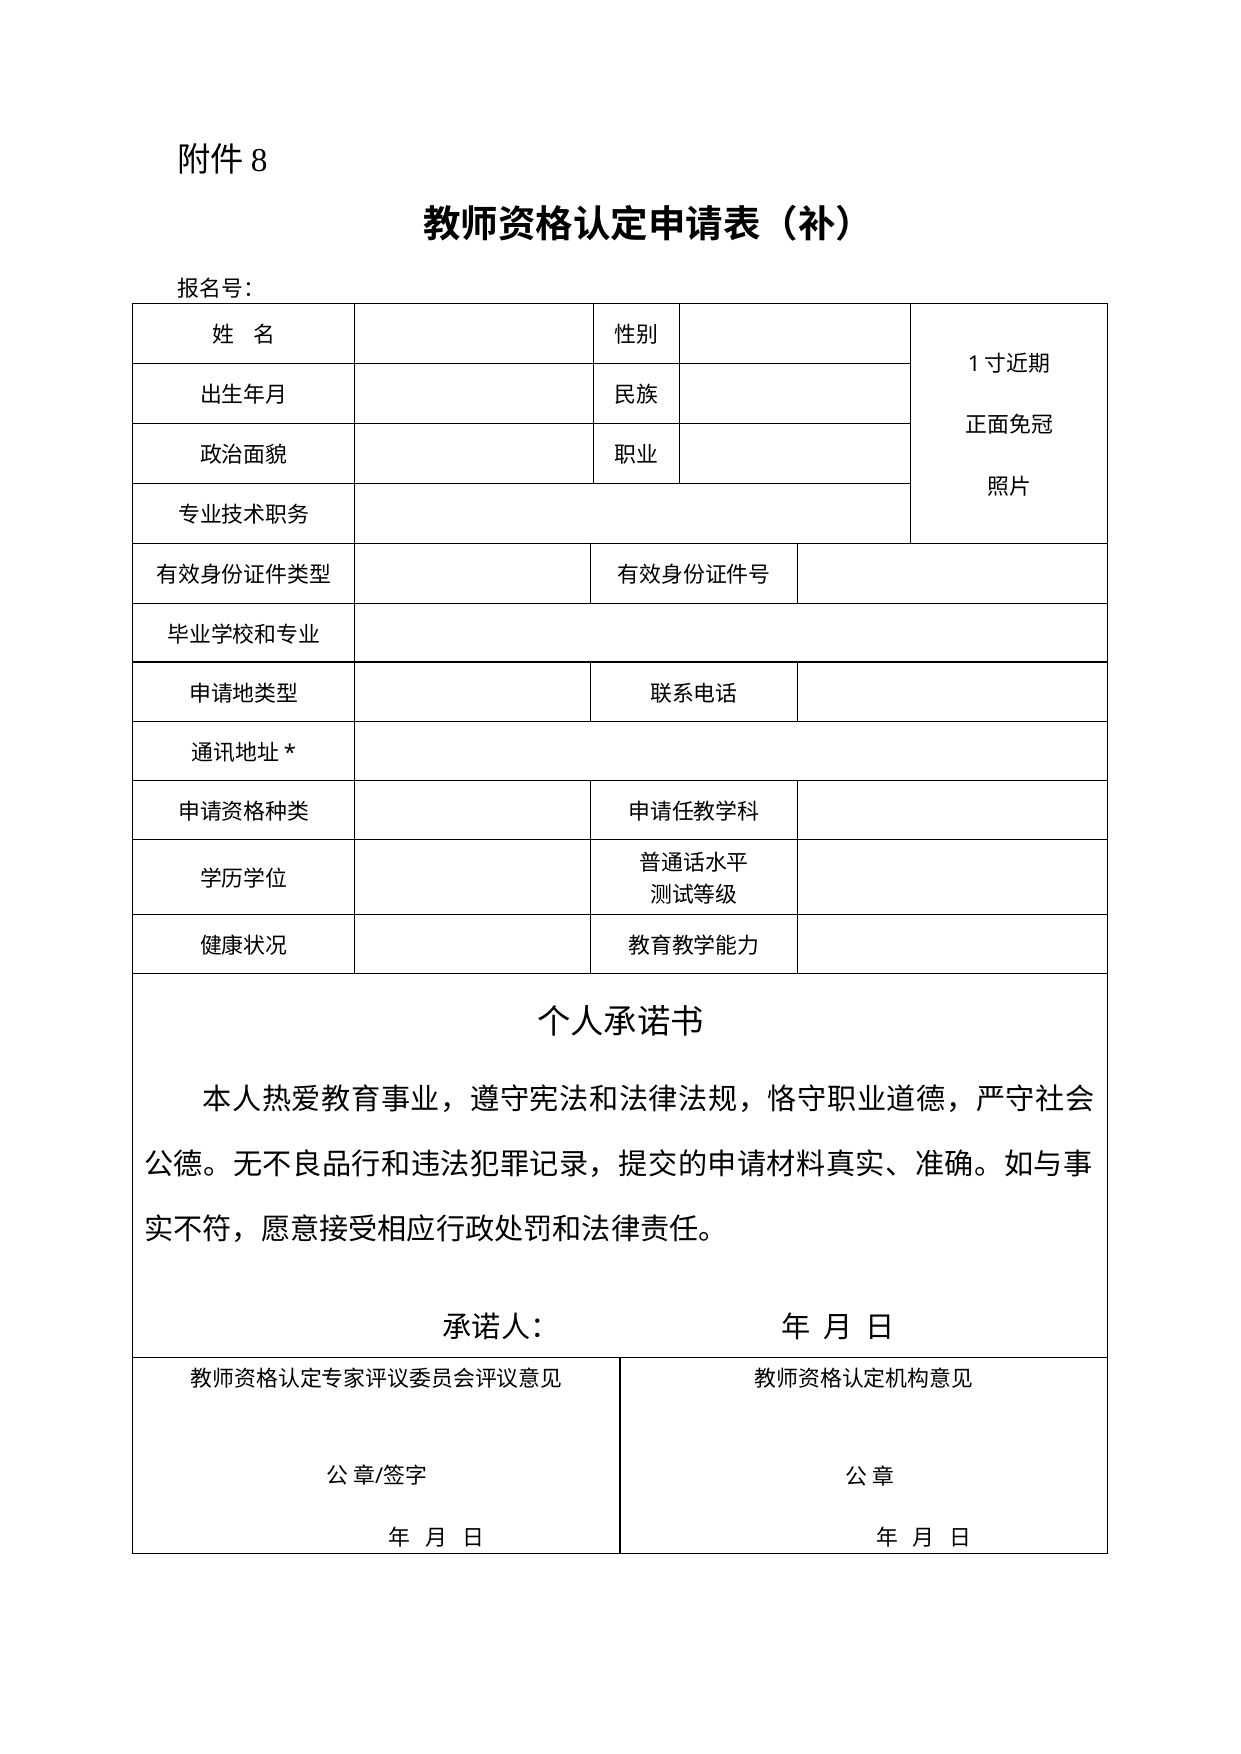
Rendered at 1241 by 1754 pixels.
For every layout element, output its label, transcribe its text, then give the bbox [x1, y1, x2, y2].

table_header 性别 [594, 304, 679, 363]
table_header [355, 304, 593, 363]
table_cell 专业技术职务 [133, 484, 354, 542]
table_cell 健康状况 [133, 915, 354, 973]
table_cell [798, 663, 1107, 721]
table_cell [798, 915, 1107, 973]
table_cell 职业 [594, 424, 679, 483]
table_cell 教育教学能力 [591, 915, 797, 973]
table_cell 联系电话 [591, 663, 797, 721]
table_cell [355, 781, 590, 839]
table_cell [355, 424, 593, 483]
table_cell 有效身份证件类型 [133, 544, 354, 602]
table_header [680, 304, 910, 363]
table_cell [355, 915, 590, 973]
table_cell [355, 604, 1107, 661]
table_cell [680, 364, 910, 423]
table_cell 民族 [594, 364, 679, 423]
table_cell 申请地类型 [133, 663, 354, 721]
text 附件8 [177, 124, 1119, 189]
table_cell 公 章 年 月 日 [621, 1397, 1107, 1552]
table_cell 普通话水平 测试等级 [591, 840, 797, 914]
table_cell [798, 781, 1107, 839]
table_header 姓 名 [133, 304, 354, 363]
table_cell 公 章/签字 年 月 日 [133, 1397, 619, 1552]
table_cell [355, 484, 910, 542]
table_cell 教师资格认定专家评议委员会评议意见 [133, 1358, 619, 1397]
table_cell 学历学位 [133, 840, 354, 914]
table_cell [355, 840, 590, 914]
table_cell [355, 544, 590, 602]
text 报名号： [177, 270, 1097, 303]
table_cell [355, 663, 590, 721]
table_cell 教师资格认定机构意见 [621, 1358, 1107, 1397]
table_cell [680, 424, 910, 483]
table_cell 政治面貌 [133, 424, 354, 483]
table_cell [798, 840, 1107, 914]
table_cell 出生年月 [133, 364, 354, 423]
table_cell [355, 722, 1107, 779]
table_header 1寸近期 正面免冠 照片 [911, 304, 1107, 542]
table_cell 有效身份证件号 [591, 544, 797, 602]
text 教师资格认定申请表（补） [177, 189, 1119, 254]
table_cell 毕业学校和专业 [133, 604, 354, 661]
table_cell 申请资格种类 [133, 781, 354, 839]
table_cell 个人承诺书 本人热爱教育事业，遵守宪法和法律法规，恪守职业道德，严守社会公德。无不良品行和违法犯罪记录，提交的申请材料真实、准确。如与事实不符，愿意接受相应行政处罚和法律责任。 承诺人： 年 月 日 [133, 974, 1107, 1357]
table_cell [355, 364, 593, 423]
table_cell [798, 544, 1107, 602]
table_cell 申请任教学科 [591, 781, 797, 839]
table_cell 通讯地址 * [133, 722, 354, 779]
